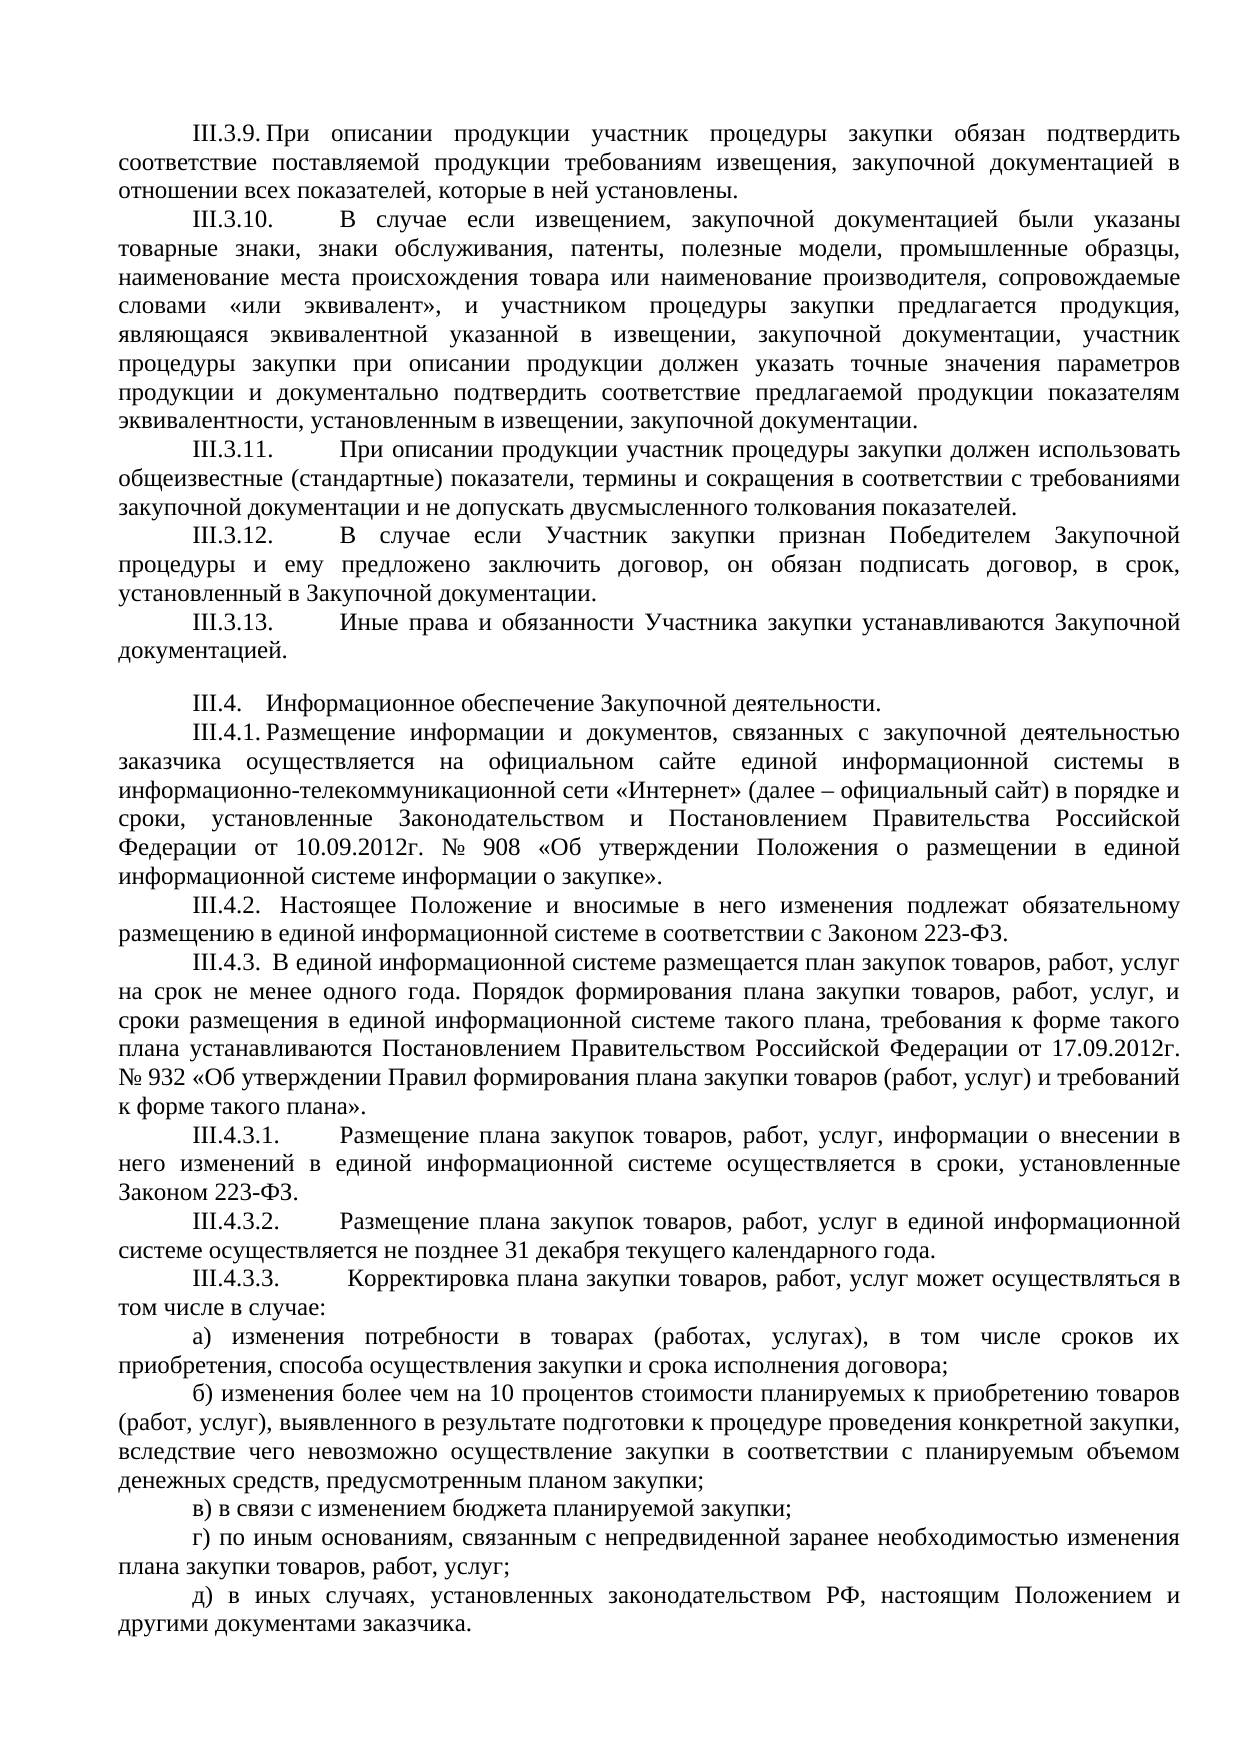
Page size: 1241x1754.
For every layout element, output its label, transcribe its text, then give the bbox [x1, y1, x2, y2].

subtitle Иные права и обязанности Участника закупки устанавливаются Закупочной документацией. [118, 607, 1181, 664]
subtitle В единой информационной системе размещается план закупок товаров, работ, услуг на срок не менее одного года. Порядок формирования плана закупки товаров, работ, услуг, и сроки размещения в единой информационной системе такого плана, требования к форме такого плана устанавливаются Постановлением Правительством Российской Федерации от 17.09.2012г. № 932 «Об утверждении Правил формирования плана закупки товаров (работ, услуг) и требований к форме такого плана». [118, 947, 1181, 1120]
subtitle Размещение плана закупок товаров, работ, услуг, информации о внесении в него изменений в единой информационной системе осуществляется в сроки, установленные Законом 223-ФЗ. [118, 1120, 1181, 1206]
subtitle При описании продукции участник процедуры закупки должен использовать общеизвестные (стандартные) показатели, термины и сокращения в соответствии с требованиями закупочной документации и не допускать двусмысленного толкования показателей. [118, 434, 1181, 521]
subtitle Настоящее Положение и вносимые в него изменения подлежат обязательному размещению в единой информационной системе в соответствии с Законом 223-ФЗ. [118, 890, 1181, 947]
subtitle При описании продукции участник процедуры закупки обязан подтвердить соответствие поставляемой продукции требованиям извещения, закупочной документацией в отношении всех показателей, которые в ней установлены. [118, 118, 1181, 204]
subtitle Корректировка плана закупки товаров, работ, услуг может осуществляться в том числе в случае: [118, 1263, 1181, 1321]
subtitle Информационное обеспечение Закупочной деятельности. [118, 688, 1181, 717]
subtitle В случае если извещением, закупочной документацией были указаны товарные знаки, знаки обслуживания, патенты, полезные модели, промышленные образцы, наименование места происхождения товара или наименование производителя, сопровождаемые словами «или эквивалент», и участником процедуры закупки предлагается продукция, являющаяся эквивалентной указанной в извещении, закупочной документации, участник процедуры закупки при описании продукции должен указать точные значения параметров продукции и документально подтвердить соответствие предлагаемой продукции показателям эквивалентности, установленным в извещении, закупочной документации. [118, 204, 1181, 434]
subtitle Размещение информации и документов, связанных с закупочной деятельностью заказчика осуществляется на официальном сайте единой информационной системы в информационно-телекоммуникационной сети «Интернет» (далее – официальный сайт) в порядке и сроки, установленные Законодательством и Постановлением Правительства Российской Федерации от 10.09.2012г. № 908 «Об утверждении Положения о размещении в единой информационной системе информации о закупке». [118, 717, 1181, 890]
text а) изменения потребности в товарах (работах, услугах), в том числе сроков их приобретения, способа осуществления закупки и срока исполнения договора; [118, 1321, 1181, 1378]
text г) по иным основаниям, связанным с непредвиденной заранее необходимостью изменения плана закупки товаров, работ, услуг; [118, 1522, 1181, 1580]
subtitle Размещение плана закупок товаров, работ, услуг в единой информационной системе осуществляется не позднее 31 декабря текущего календарного года. [118, 1206, 1181, 1263]
text д) в иных случаях, установленных законодательством РФ, настоящим Положением и другими документами заказчика. [118, 1580, 1181, 1637]
text в) в связи с изменением бюджета планируемой закупки; [118, 1493, 1181, 1522]
text б) изменения более чем на 10 процентов стоимости планируемых к приобретению товаров (работ, услуг), выявленного в результате подготовки к процедуре проведения конкретной закупки, вследствие чего невозможно осуществление закупки в соответствии с планируемым объемом денежных средств, предусмотренным планом закупки; [118, 1378, 1181, 1493]
subtitle В случае если Участник закупки признан Победителем Закупочной процедуры и ему предложено заключить договор, он обязан подписать договор, в срок, установленный в Закупочной документации. [118, 521, 1181, 607]
